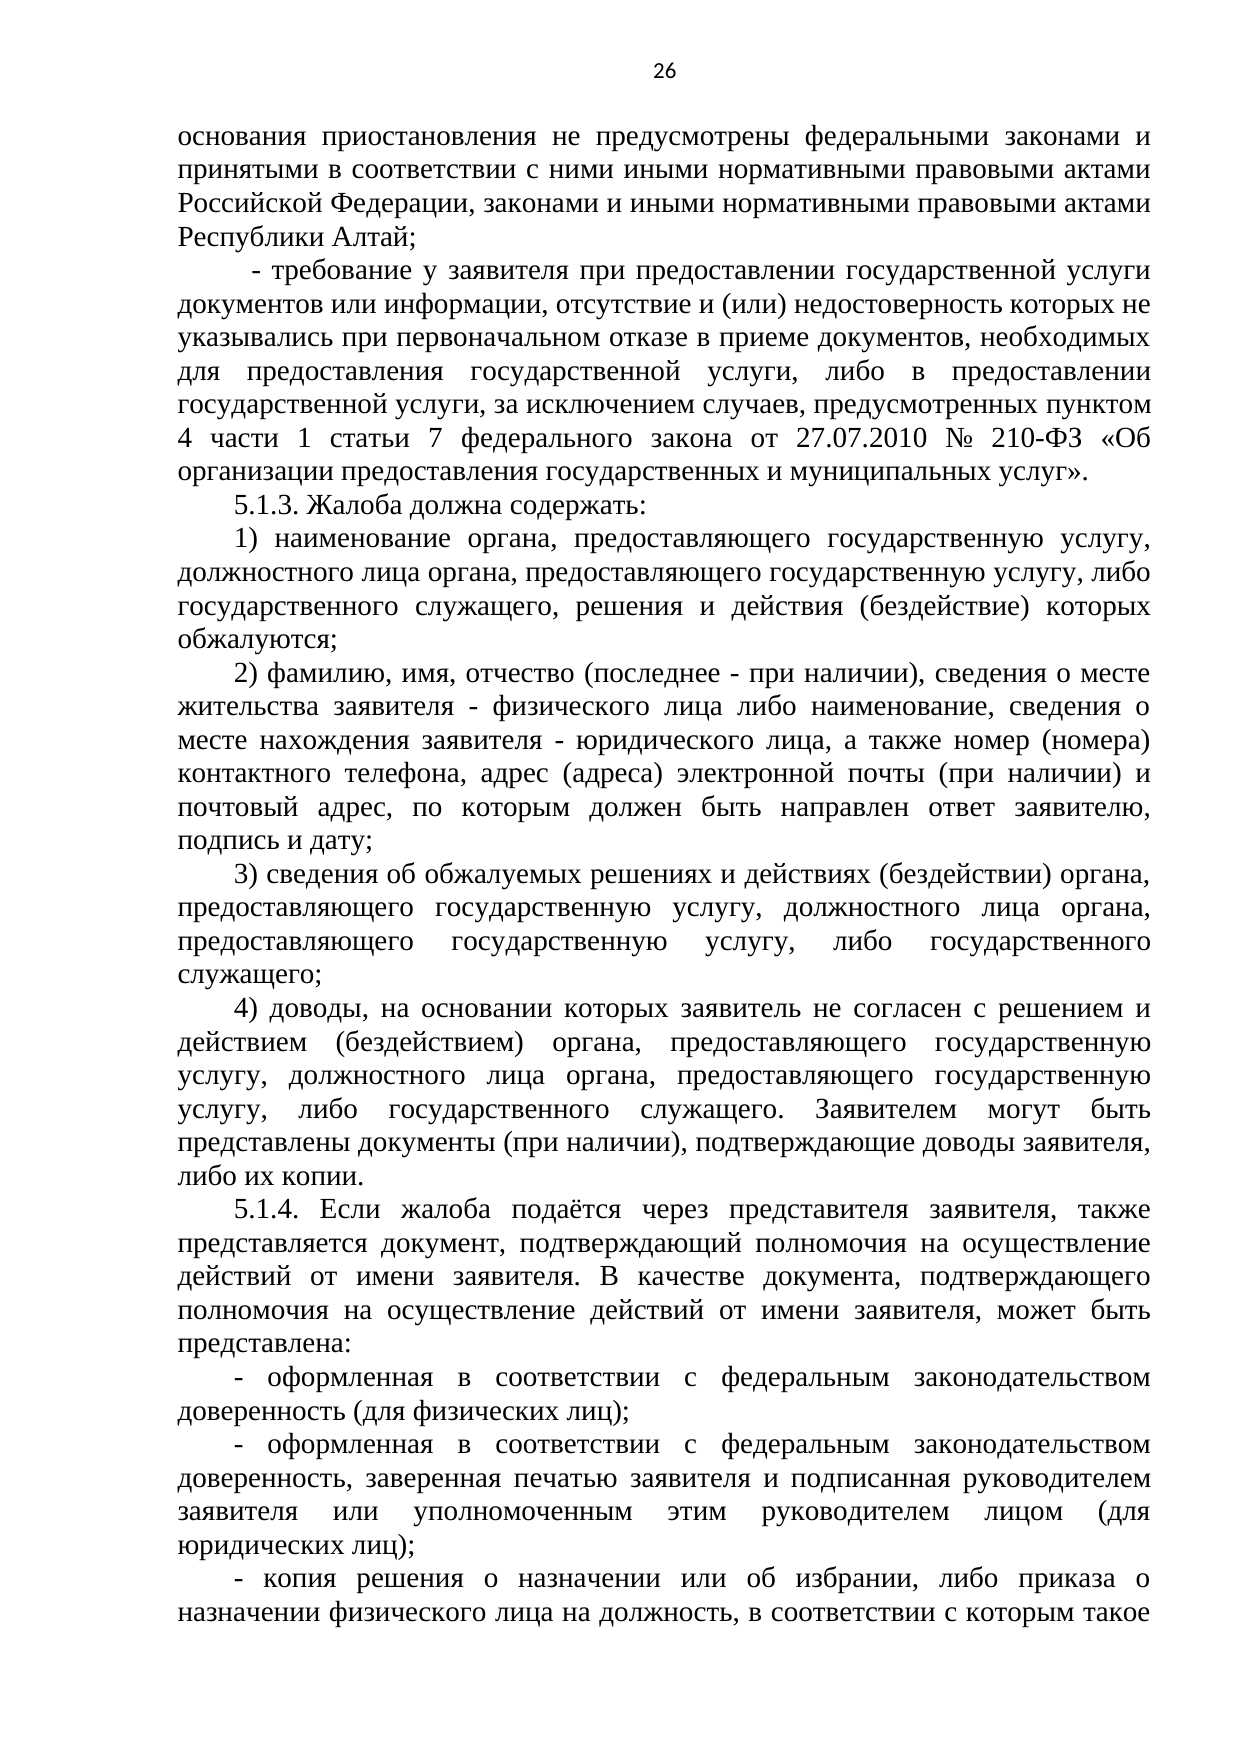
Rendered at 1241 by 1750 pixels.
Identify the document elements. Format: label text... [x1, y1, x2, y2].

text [177, 1560, 1152, 1627]
text 1) наименование органа, предоставляющего государственную услугу, должностного лица органа, предоставляющего государственную услугу, либо государственного служащего, решения и действия (бездействие) которых обжалуются; [177, 521, 1152, 655]
text 5.1.4. Если жалоба подаётся через представителя заявителя, также представляется документ, подтверждающий полномочия на осуществление действий от имени заявителя. В качестве документа, подтверждающего полномочия на осуществление действий от имени заявителя, может быть представлена: [177, 1191, 1152, 1359]
text - оформленная в соответствии с федеральным законодательством доверенность, заверенная печатью заявителя и подписанная руководителем заявителя или уполномоченным этим руководителем лицом (для юридических лиц); [177, 1426, 1152, 1560]
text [177, 118, 1152, 252]
text - требование у заявителя при предоставлении государственной услуги документов или информации, отсутствие и (или) недостоверность которых не указывались при первоначальном отказе в приеме документов, необходимых для предоставления государственной услуги, либо в предоставлении государственной услуги, за исключением случаев, предусмотренных пунктом 4 части 1 статьи 7 федерального закона от 27.07.2010 № 210-ФЗ «Об организации предоставления государственных и муниципальных услуг». [177, 252, 1152, 487]
text 2) фамилию, имя, отчество (последнее - при наличии), сведения о месте жительства заявителя - физического лица либо наименование, сведения о месте нахождения заявителя - юридического лица, а также номер (номера) контактного телефона, адрес (адреса) электронной почты (при наличии) и почтовый адрес, по которым должен быть направлен ответ заявителю, подпись и дату; [177, 655, 1152, 856]
text - оформленная в соответствии с федеральным законодательством доверенность (для физических лиц); [177, 1359, 1152, 1426]
text 4) доводы, на основании которых заявитель не согласен с решением и действием (бездействием) органа, предоставляющего государственную услугу, должностного лица органа, предоставляющего государственную услугу, либо государственного служащего. Заявителем могут быть представлены документы (при наличии), подтверждающие доводы заявителя, либо их копии. [177, 990, 1152, 1191]
text 3) сведения об обжалуемых решениях и действиях (бездействии) органа, предоставляющего государственную услугу, должностного лица органа, предоставляющего государственную услугу, либо государственного служащего; [177, 856, 1152, 990]
text 5.1.3. Жалоба должна содержать: [177, 487, 1152, 521]
